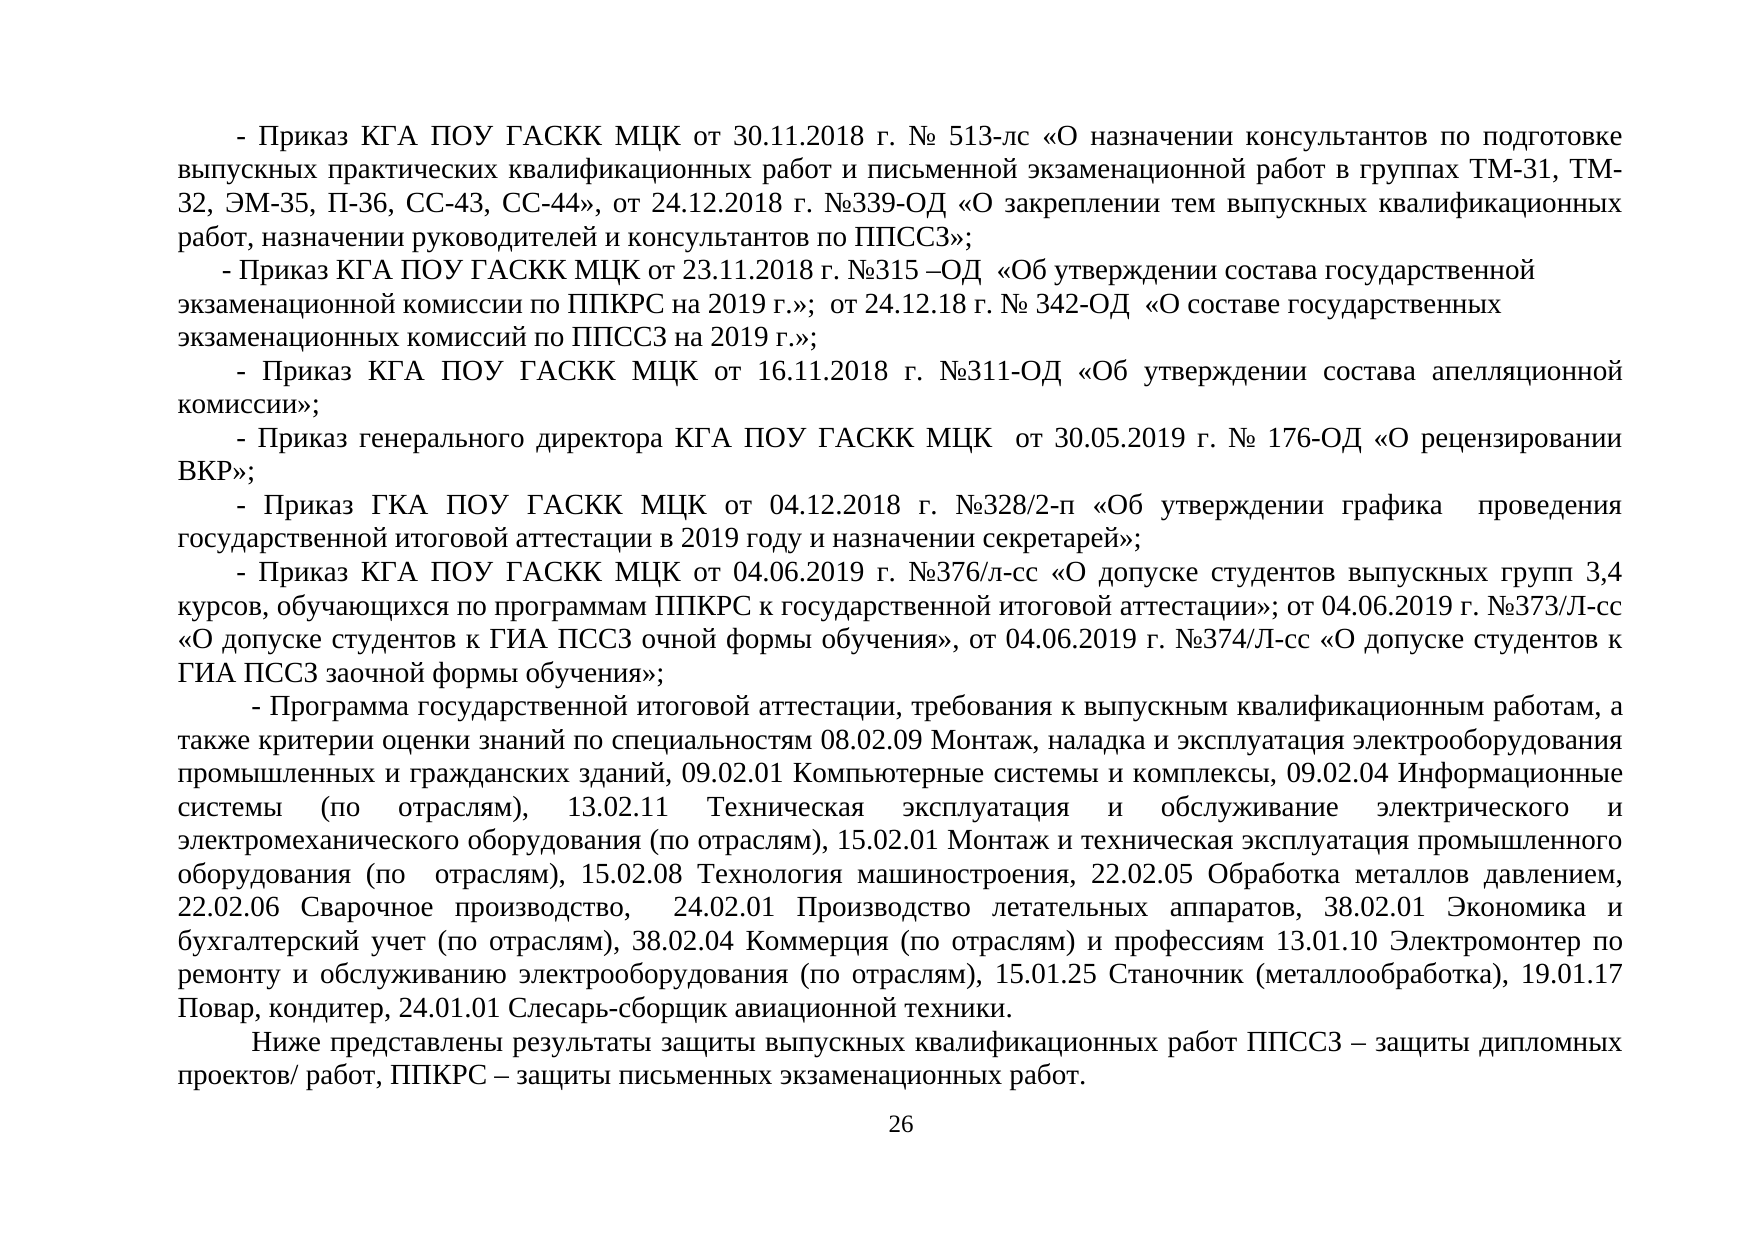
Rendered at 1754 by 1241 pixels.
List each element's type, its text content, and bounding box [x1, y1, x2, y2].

text - Приказ ГКА ПОУ ГАСКК МЦК от 04.12.2018 г. №328/2-п «Об утверждении графика проведения государственной итоговой аттестации в 2019 году и назначении секретарей»; [177, 487, 1624, 554]
text - Программа государственной итоговой аттестации, требования к выпускным квалификационным работам, а также критерии оценки знаний по специальностям 08.02.09 Монтаж, наладка и эксплуатация электрооборудования промышленных и гражданских зданий, 09.02.01 Компьютерные системы и комплексы, 09.02.04 Информационные системы (по отраслям), 13.02.11 Техническая эксплуатация и обслуживание электрического и электромеханического оборудования (по отраслям), 15.02.01 Монтаж и техническая эксплуатация промышленного оборудования (по отраслям), 15.02.08 Технология машиностроения, 22.02.05 Обработка металлов давлением, 22.02.06 Сварочное производство, 24.02.01 Производство летательных аппаратов, 38.02.01 Экономика и бухгалтерский учет (по отраслям), 38.02.04 Коммерция (по отраслям) и профессиям 13.01.10 Электромонтер по ремонту и обслуживанию электрооборудования (по отраслям), 15.01.25 Станочник (металлообработка), 19.01.17 Повар, кондитер, 24.01.01 Слесарь-сборщик авиационной техники. [177, 688, 1624, 1024]
text - Приказ КГА ПОУ ГАСКК МЦК от 16.11.2018 г. №311-ОД «Об утверждении состава апелляционной комиссии»; [177, 353, 1624, 420]
text - Приказ КГА ПОУ ГАСКК МЦК от 30.11.2018 г. № 513-лс «О назначении консультантов по подготовке выпускных практических квалификационных работ и письменной экзаменационной работ в группах ТМ-31, ТМ-32, ЭМ-35, П-36, СС-43, СС-44», от 24.12.2018 г. №339-ОД «О закреплении тем выпускных квалификационных работ, назначении руководителей и консультантов по ППССЗ»; [177, 118, 1624, 252]
text Ниже представлены результаты защиты выпускных квалификационных работ ППССЗ – защиты дипломных проектов/ работ, ППКРС – защиты письменных экзаменационных работ. [177, 1024, 1624, 1091]
text - Приказ КГА ПОУ ГАСКК МЦК от 23.11.2018 г. №315 –ОД «Об утверждении состава государственной экзаменационной комиссии по ППКРС на 2019 г.»; от 24.12.18 г. № 342-ОД «О составе государственных экзаменационных комиссий по ППССЗ на 2019 г.»; [177, 252, 1624, 353]
text - Приказ генерального директора КГА ПОУ ГАСКК МЦК от 30.05.2019 г. № 176-ОД «О рецензировании ВКР»; [177, 420, 1624, 487]
text - Приказ КГА ПОУ ГАСКК МЦК от 04.06.2019 г. №376/л-сс «О допуске студентов выпускных групп 3,4 курсов, обучающихся по программам ППКРС к государственной итоговой аттестации»; от 04.06.2019 г. №373/Л-сс «О допуске студентов к ГИА ПССЗ очной формы обучения», от 04.06.2019 г. №374/Л-сс «О допуске студентов к ГИА ПССЗ заочной формы обучения»; [177, 554, 1624, 688]
